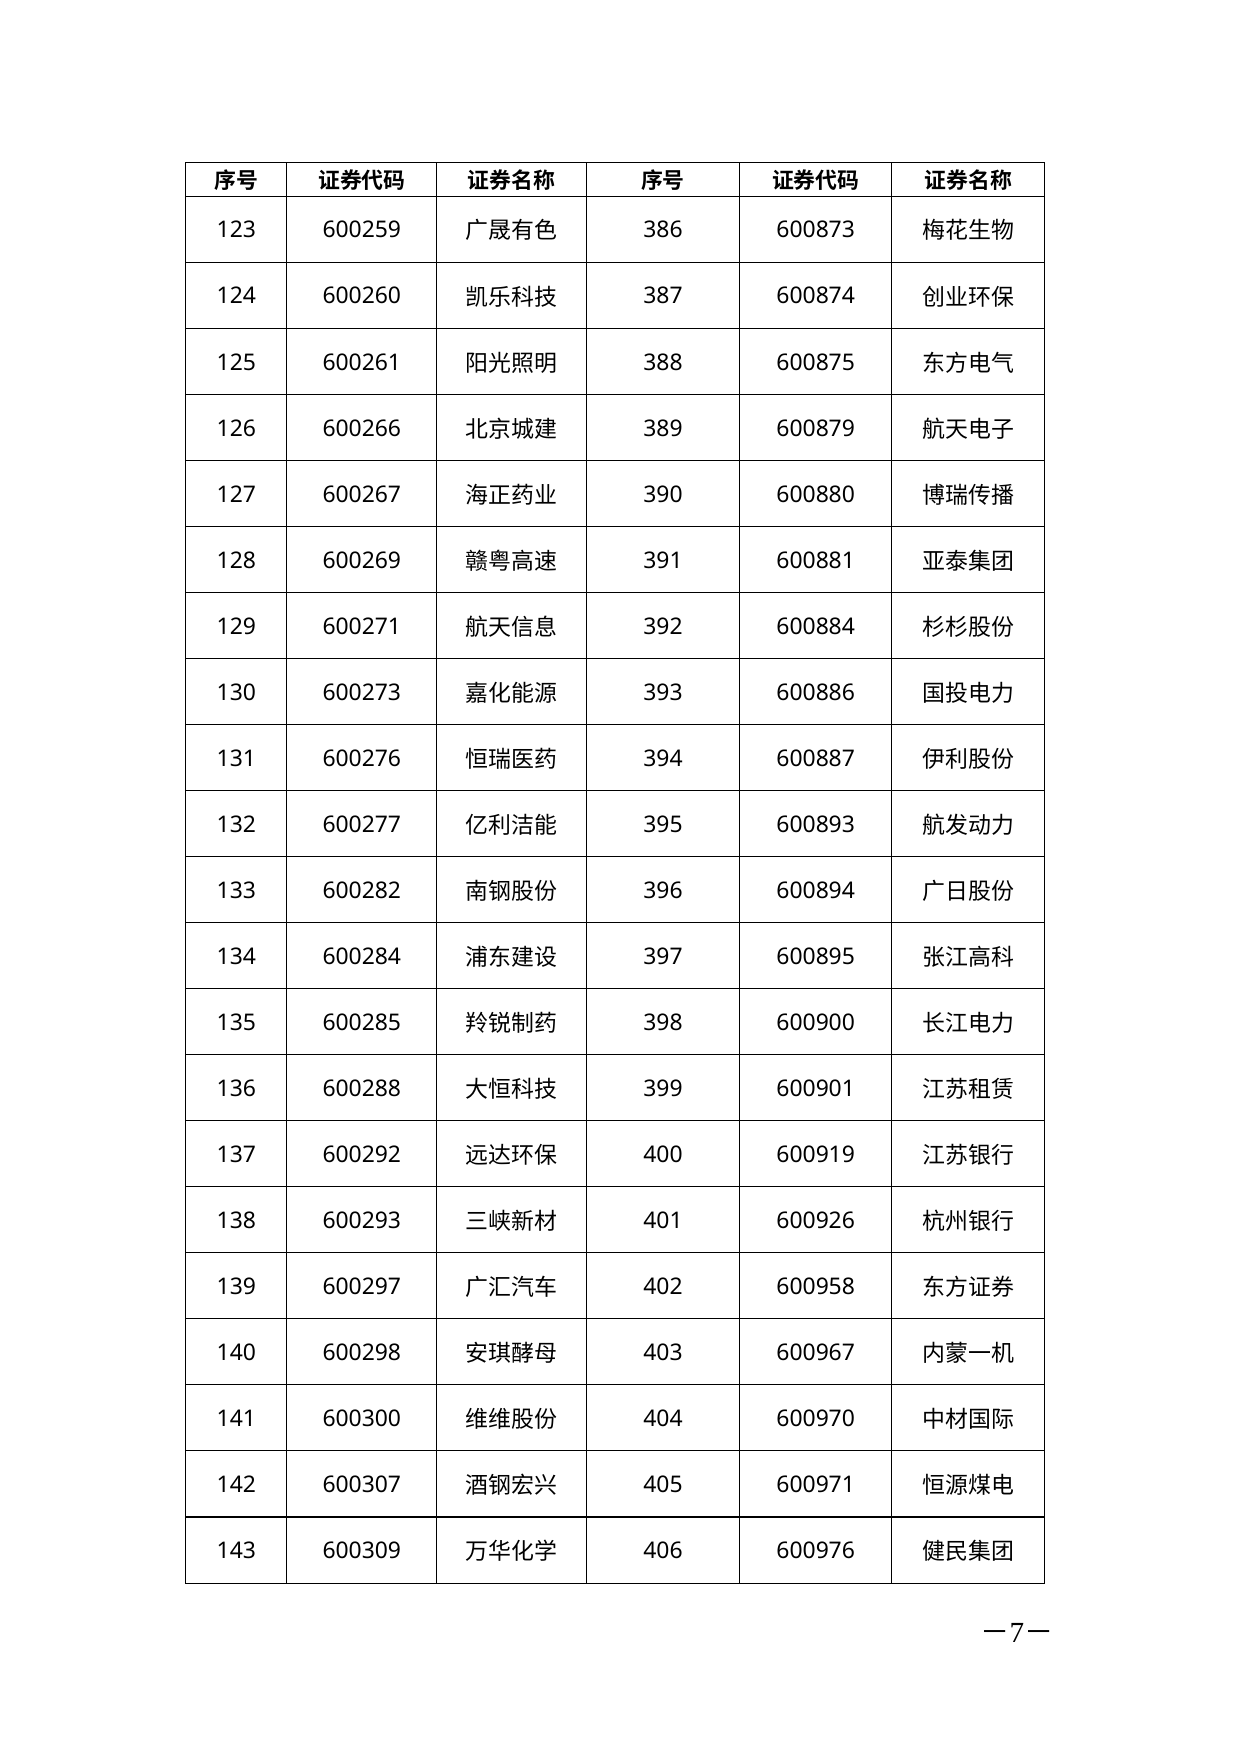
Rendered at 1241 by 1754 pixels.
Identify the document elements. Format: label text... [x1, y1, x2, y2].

table_cell 内蒙一机 [892, 1319, 1044, 1384]
table_cell 405 [587, 1451, 739, 1516]
table_cell 嘉化能源 [437, 659, 586, 724]
table_cell 600298 [287, 1319, 436, 1384]
table_cell 142 [186, 1451, 286, 1516]
table_cell 140 [186, 1319, 286, 1384]
table_cell 403 [587, 1319, 739, 1384]
table_header 证券名称 [437, 163, 586, 196]
table_cell 中材国际 [892, 1385, 1044, 1450]
table_cell 大恒科技 [437, 1055, 586, 1120]
table_cell 杭州银行 [892, 1187, 1044, 1252]
table_cell 600288 [287, 1055, 436, 1120]
table_cell 129 [186, 593, 286, 658]
table_cell 397 [587, 923, 739, 988]
table_cell 江苏银行 [892, 1121, 1044, 1186]
table_cell 梅花生物 [892, 197, 1044, 262]
table_cell 600269 [287, 527, 436, 592]
table_cell 恒源煤电 [892, 1451, 1044, 1516]
table_cell 388 [587, 329, 739, 394]
table_cell 600919 [740, 1121, 891, 1186]
table_cell 广汇汽车 [437, 1253, 586, 1318]
table_cell 391 [587, 527, 739, 592]
table_cell 600293 [287, 1187, 436, 1252]
table_cell 386 [587, 197, 739, 262]
table_cell 600880 [740, 461, 891, 526]
table_cell 125 [186, 329, 286, 394]
table_cell 141 [186, 1385, 286, 1450]
table_cell 600967 [740, 1319, 891, 1384]
table_cell 杉杉股份 [892, 593, 1044, 658]
table_cell 600894 [740, 857, 891, 922]
table_cell 600901 [740, 1055, 891, 1120]
table_cell 600260 [287, 263, 436, 328]
table_cell 139 [186, 1253, 286, 1318]
table_cell 600297 [287, 1253, 436, 1318]
table_cell 航发动力 [892, 791, 1044, 856]
table_cell 127 [186, 461, 286, 526]
table_cell 600259 [287, 197, 436, 262]
table_cell 138 [186, 1187, 286, 1252]
table_cell 600285 [287, 989, 436, 1054]
table_cell 133 [186, 857, 286, 922]
table_cell 600879 [740, 395, 891, 460]
table_cell 394 [587, 725, 739, 790]
table_cell 凯乐科技 [437, 263, 586, 328]
table_cell 酒钢宏兴 [437, 1451, 586, 1516]
table_cell 600276 [287, 725, 436, 790]
table_cell 395 [587, 791, 739, 856]
table_cell 广日股份 [892, 857, 1044, 922]
table_cell 航天电子 [892, 395, 1044, 460]
table_cell 126 [186, 395, 286, 460]
table_cell 600893 [740, 791, 891, 856]
table_cell 万华化学 [437, 1518, 586, 1582]
table_cell 伊利股份 [892, 725, 1044, 790]
table_cell 600970 [740, 1385, 891, 1450]
table_cell 600261 [287, 329, 436, 394]
table_cell 600266 [287, 395, 436, 460]
table_cell 600881 [740, 527, 891, 592]
table_cell 维维股份 [437, 1385, 586, 1450]
table_cell 406 [587, 1518, 739, 1582]
table_cell 600886 [740, 659, 891, 724]
table_cell 三峡新材 [437, 1187, 586, 1252]
table_cell 浦东建设 [437, 923, 586, 988]
table_cell 401 [587, 1187, 739, 1252]
table_header 证券代码 [740, 163, 891, 196]
table_cell 128 [186, 527, 286, 592]
table_cell 安琪酵母 [437, 1319, 586, 1384]
table_cell 143 [186, 1518, 286, 1582]
table_cell 600284 [287, 923, 436, 988]
table_header 序号 [587, 163, 739, 196]
table_header 证券名称 [892, 163, 1044, 196]
table_cell 600874 [740, 263, 891, 328]
table_cell 600900 [740, 989, 891, 1054]
table_cell 130 [186, 659, 286, 724]
table_cell 389 [587, 395, 739, 460]
table_header 序号 [186, 163, 286, 196]
table_cell 393 [587, 659, 739, 724]
table_cell 600895 [740, 923, 891, 988]
table_cell 387 [587, 263, 739, 328]
table_cell 航天信息 [437, 593, 586, 658]
table_cell 600884 [740, 593, 891, 658]
table_cell 131 [186, 725, 286, 790]
table_cell 北京城建 [437, 395, 586, 460]
table_cell 600875 [740, 329, 891, 394]
table_cell 600958 [740, 1253, 891, 1318]
table_cell 东方证券 [892, 1253, 1044, 1318]
table_cell 博瑞传播 [892, 461, 1044, 526]
table_cell 600307 [287, 1451, 436, 1516]
table_cell 广晟有色 [437, 197, 586, 262]
table_cell 600282 [287, 857, 436, 922]
table_cell 创业环保 [892, 263, 1044, 328]
table_cell 402 [587, 1253, 739, 1318]
table_cell 羚锐制药 [437, 989, 586, 1054]
table_cell 阳光照明 [437, 329, 586, 394]
table_cell 长江电力 [892, 989, 1044, 1054]
table_cell 398 [587, 989, 739, 1054]
table_cell 张江高科 [892, 923, 1044, 988]
table_cell 600273 [287, 659, 436, 724]
table_cell 南钢股份 [437, 857, 586, 922]
table_cell 恒瑞医药 [437, 725, 586, 790]
table_cell 东方电气 [892, 329, 1044, 394]
table_cell 135 [186, 989, 286, 1054]
table_cell 396 [587, 857, 739, 922]
table_cell 600873 [740, 197, 891, 262]
table_cell 国投电力 [892, 659, 1044, 724]
table_cell 海正药业 [437, 461, 586, 526]
table_cell 600971 [740, 1451, 891, 1516]
table_cell 赣粤高速 [437, 527, 586, 592]
table_cell 健民集团 [892, 1518, 1044, 1582]
table_cell 134 [186, 923, 286, 988]
table_cell 600277 [287, 791, 436, 856]
table_header 证券代码 [287, 163, 436, 196]
table_cell 600292 [287, 1121, 436, 1186]
table_cell 600976 [740, 1518, 891, 1582]
table_cell 亿利洁能 [437, 791, 586, 856]
table_cell 江苏租赁 [892, 1055, 1044, 1120]
table_cell 600926 [740, 1187, 891, 1252]
table_cell 亚泰集团 [892, 527, 1044, 592]
table_cell 124 [186, 263, 286, 328]
table_cell 404 [587, 1385, 739, 1450]
table_cell 399 [587, 1055, 739, 1120]
table_cell 远达环保 [437, 1121, 586, 1186]
table_cell 136 [186, 1055, 286, 1120]
table_cell 600271 [287, 593, 436, 658]
table_cell 123 [186, 197, 286, 262]
table_cell 600267 [287, 461, 436, 526]
table_cell 390 [587, 461, 739, 526]
table_cell 600300 [287, 1385, 436, 1450]
table_cell 132 [186, 791, 286, 856]
table_cell 600309 [287, 1518, 436, 1582]
table_cell 392 [587, 593, 739, 658]
table_cell 400 [587, 1121, 739, 1186]
table_cell 137 [186, 1121, 286, 1186]
table_cell 600887 [740, 725, 891, 790]
